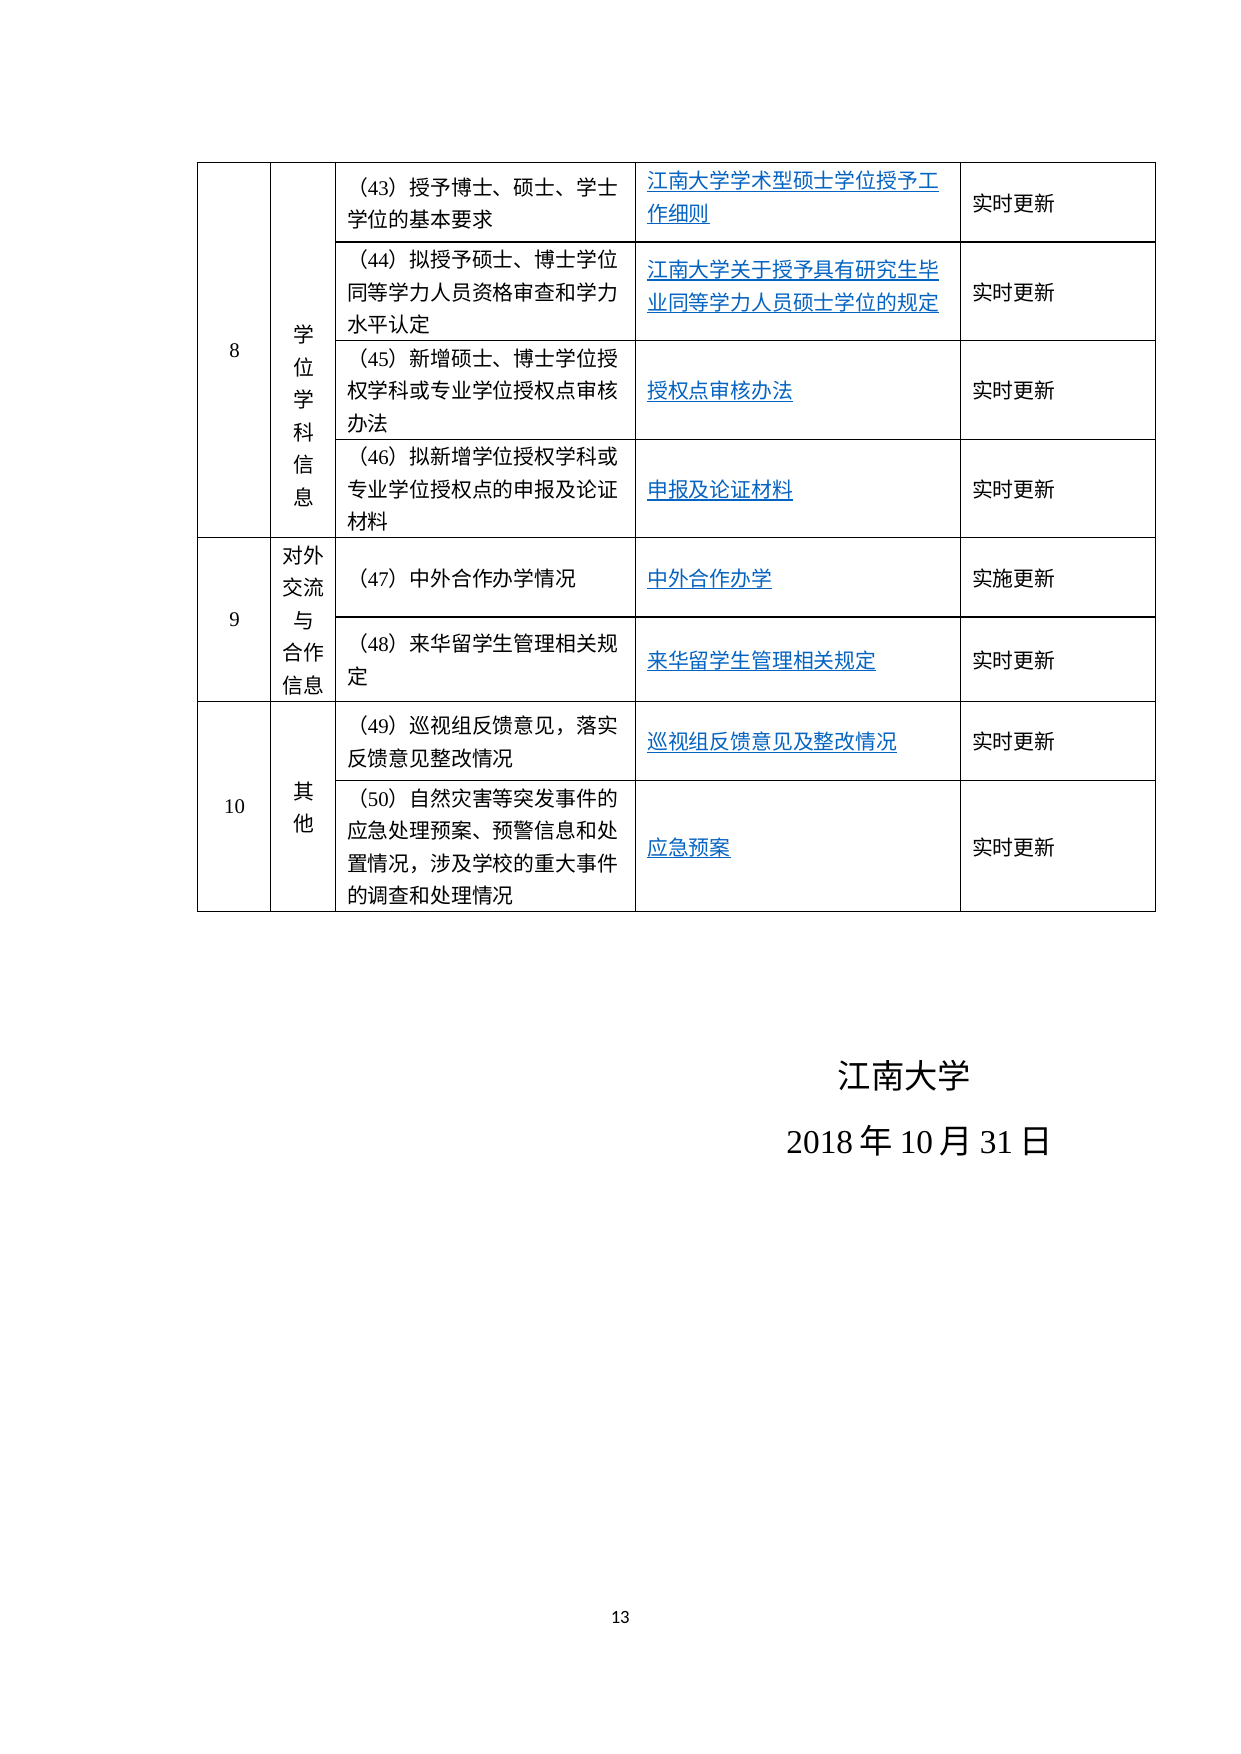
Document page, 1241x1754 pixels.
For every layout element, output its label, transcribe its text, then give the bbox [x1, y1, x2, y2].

table_cell 江南大学学术型硕士学位授予工作细则 [636, 163, 960, 241]
table_cell （44）拟授予硕士、博士学位同等学力人员资格审查和学力水平认定 [336, 243, 635, 340]
table_cell 实时更新 [961, 243, 1155, 340]
table_cell （43）授予博士、硕士、学士学位的基本要求 [336, 163, 635, 241]
table_cell （50）自然灾害等突发事件的应急处理预案、预警信息和处置情况，涉及学校的重大事件的调查和处理情况 [336, 781, 635, 911]
table_cell 实时更新 [961, 341, 1155, 438]
table_cell （46）拟新增学位授权学科或专业学位授权点的申报及论证材料 [336, 440, 635, 537]
table_cell 9 [198, 538, 270, 701]
table_cell 实施更新 [961, 538, 1155, 616]
table_cell 实时更新 [961, 702, 1155, 780]
table_cell 应急预案 [636, 781, 960, 911]
table_cell 申报及论证材料 [636, 440, 960, 537]
table_cell 10 [198, 702, 270, 911]
table_cell （49）巡视组反馈意见，落实反馈意见整改情况 [336, 702, 635, 780]
table_cell 来华留学生管理相关规定 [636, 618, 960, 701]
table_cell 学 位 学 科 信 息 [271, 163, 335, 537]
table_cell 实时更新 [961, 440, 1155, 537]
text 2018年10月31日 [187, 1107, 1053, 1172]
table_cell 中外合作办学 [636, 538, 960, 616]
table_cell 实时更新 [961, 163, 1155, 241]
table_cell （45）新增硕士、博士学位授权学科或专业学位授权点审核办法 [336, 341, 635, 438]
table_cell 对外交流与 合作信息 [271, 538, 335, 701]
table_cell 巡视组反馈意见及整改情况 [636, 702, 960, 780]
table_cell （48）来华留学生管理相关规定 [336, 618, 635, 701]
table_cell 实时更新 [961, 781, 1155, 911]
table_cell 8 [198, 163, 270, 537]
table_cell 江南大学关于授予具有研究生毕业同等学力人员硕士学位的规定 [636, 243, 960, 340]
table_cell 其 他 [271, 702, 335, 911]
table_cell 实时更新 [961, 618, 1155, 701]
table_cell 授权点审核办法 [636, 341, 960, 438]
text 江南大学 [187, 1042, 986, 1107]
table_cell （47）中外合作办学情况 [336, 538, 635, 616]
